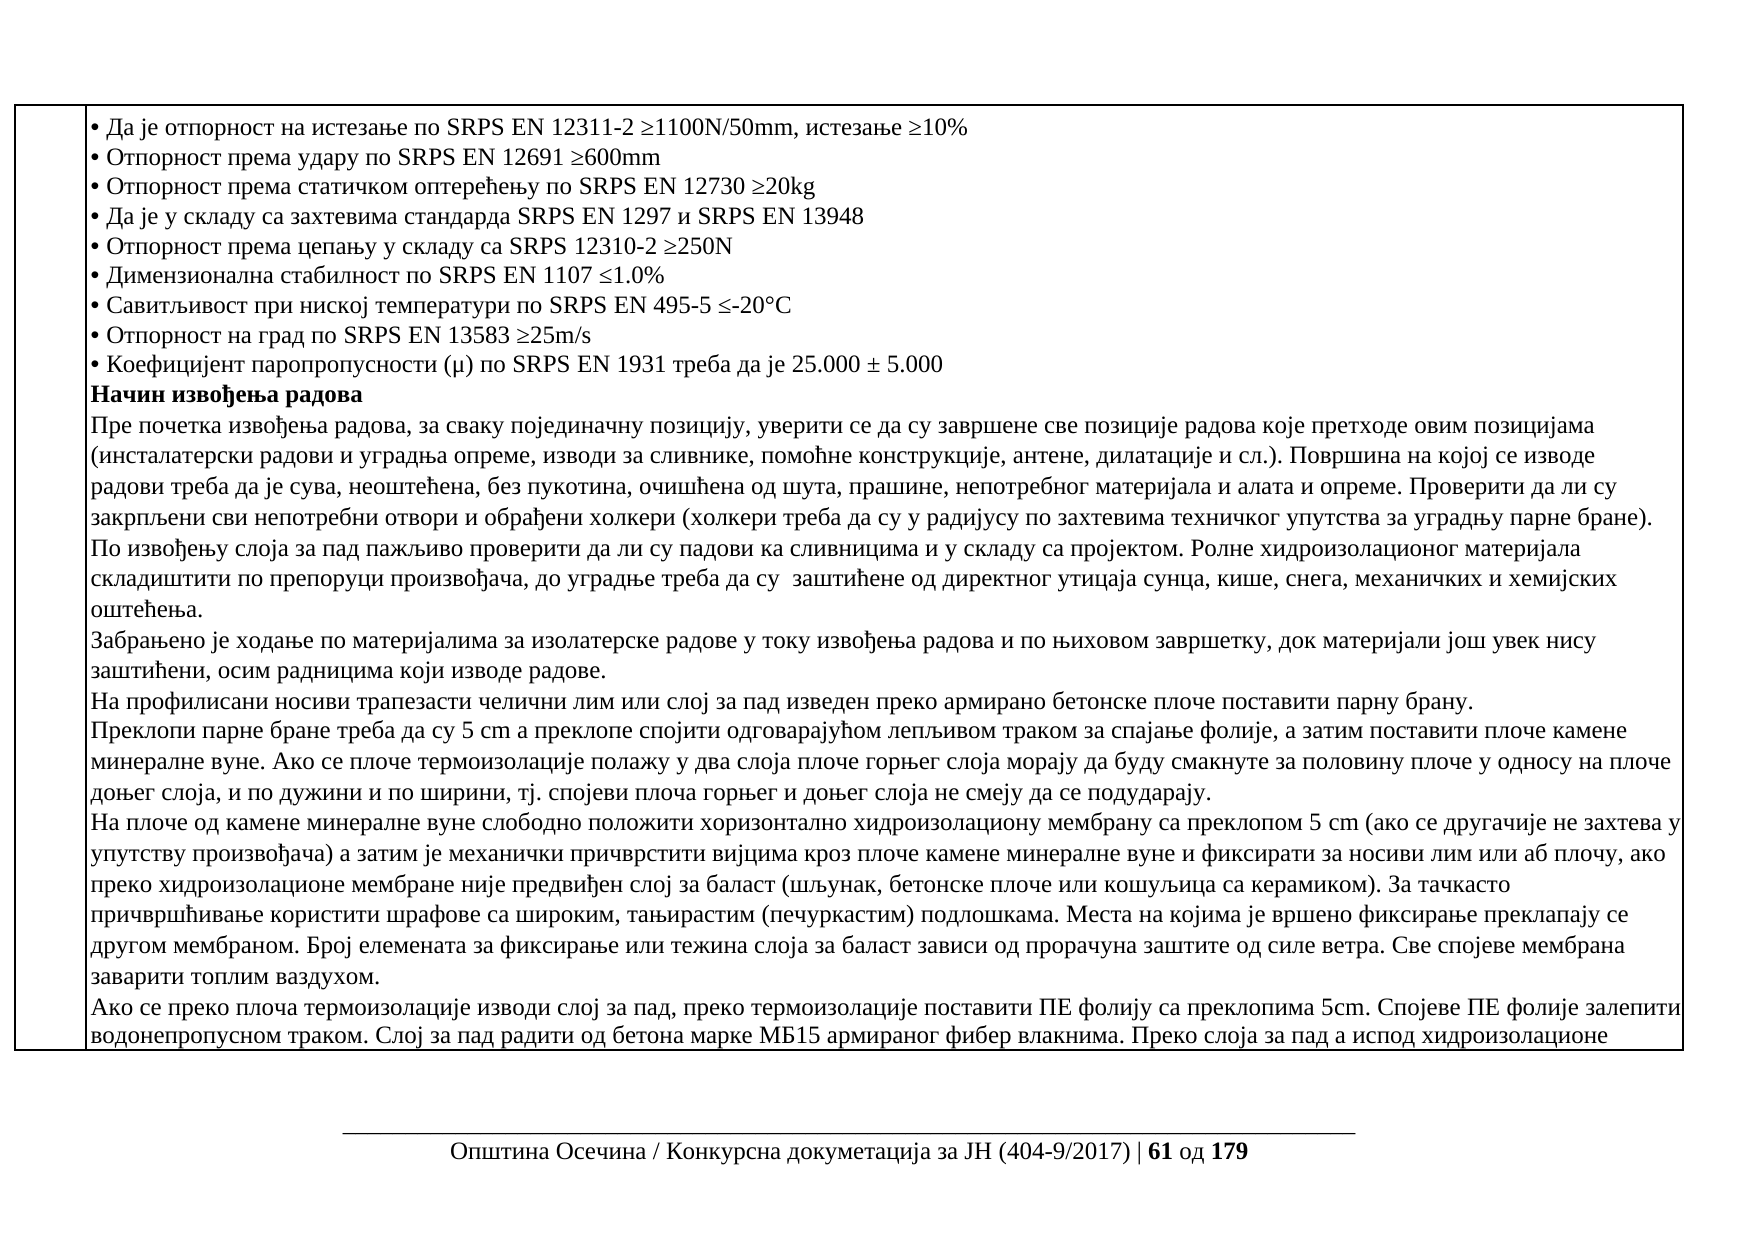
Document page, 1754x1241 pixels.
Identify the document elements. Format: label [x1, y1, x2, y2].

table_header [16, 106, 85, 1049]
table_header [87, 106, 1682, 1049]
